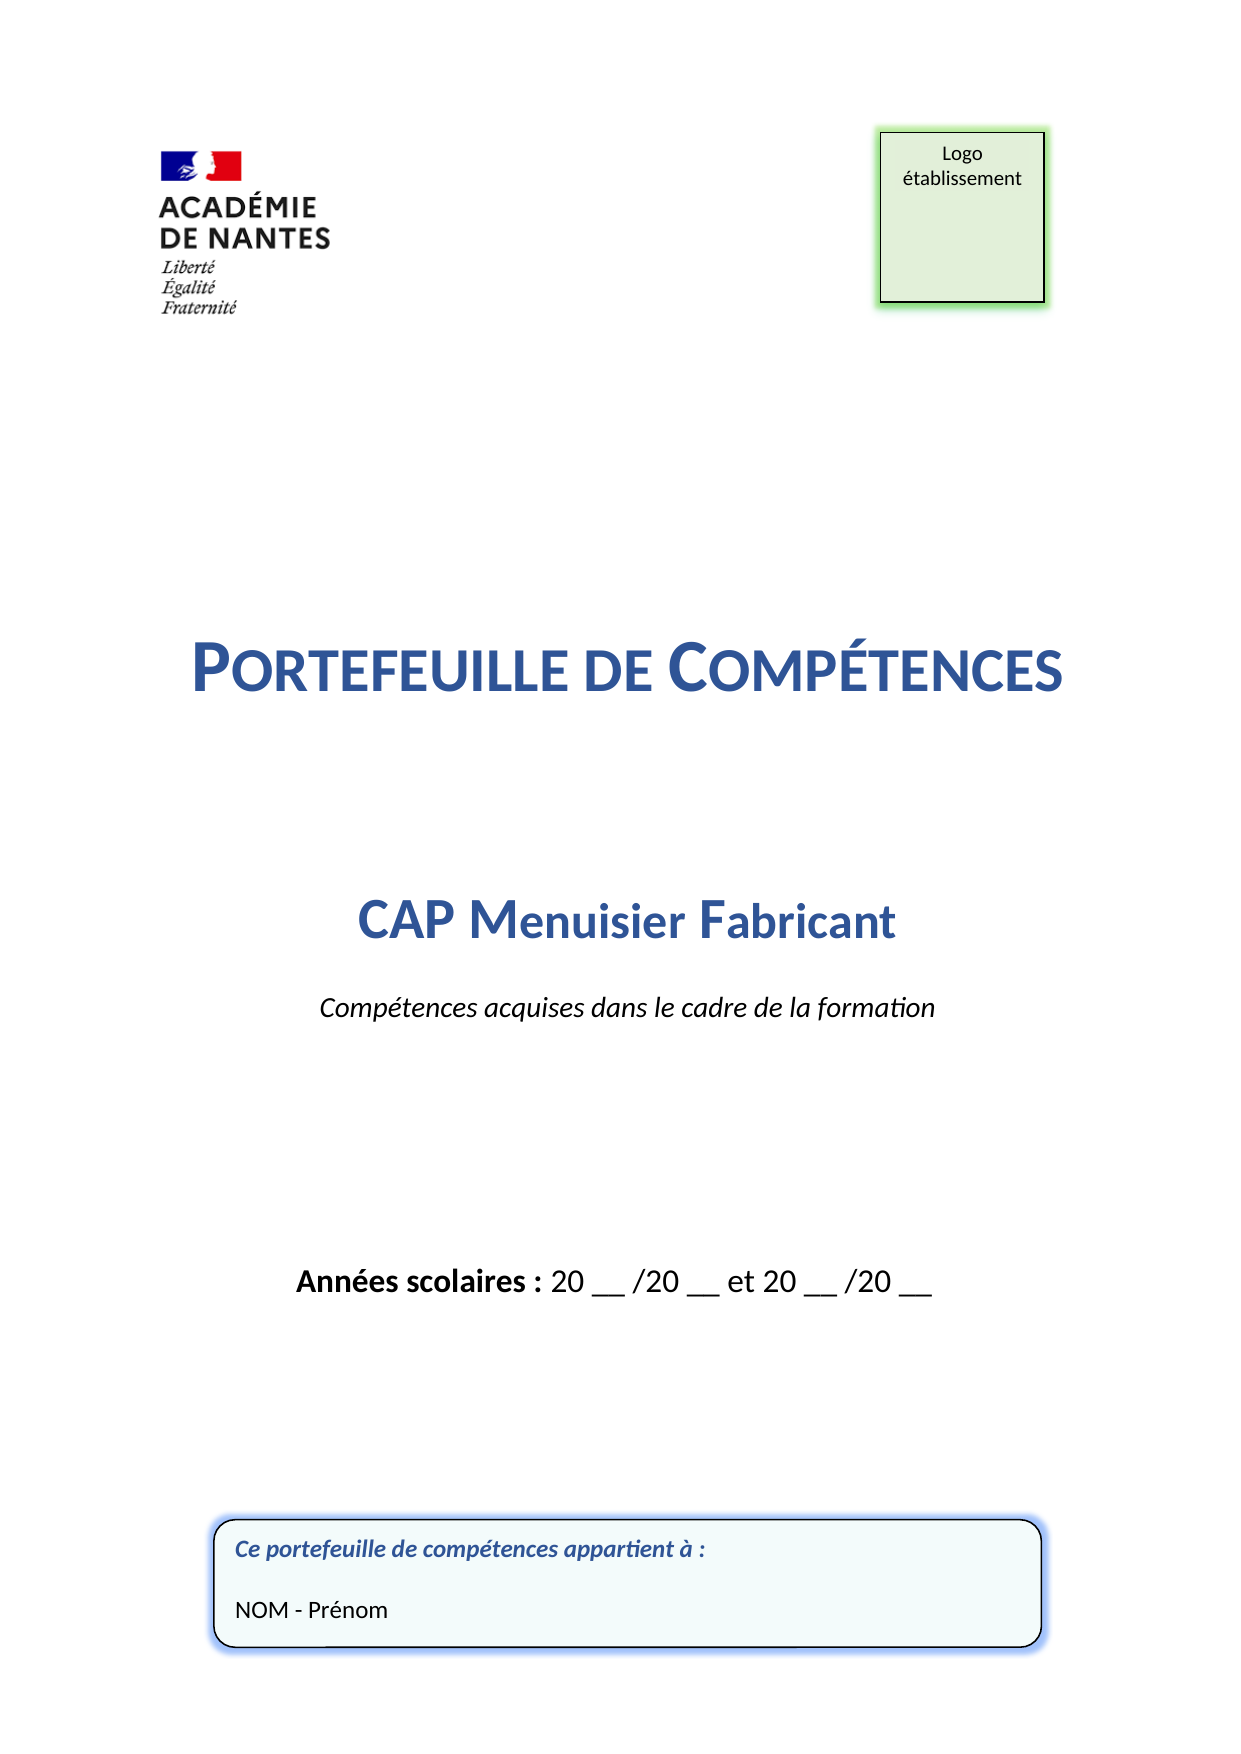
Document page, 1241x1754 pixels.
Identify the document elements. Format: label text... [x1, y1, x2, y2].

picture [132, 122, 364, 344]
text PORTEFEUILLE DE COMPÉTENCES [133, 618, 1122, 710]
text CAP Menuisier Fabricant [133, 882, 1122, 953]
text Années scolaires : 20 __ /20 __ et 20 __ /20 __ [133, 1259, 1122, 1300]
text Compétences acquises dans le cadre de la formation [133, 989, 1122, 1025]
